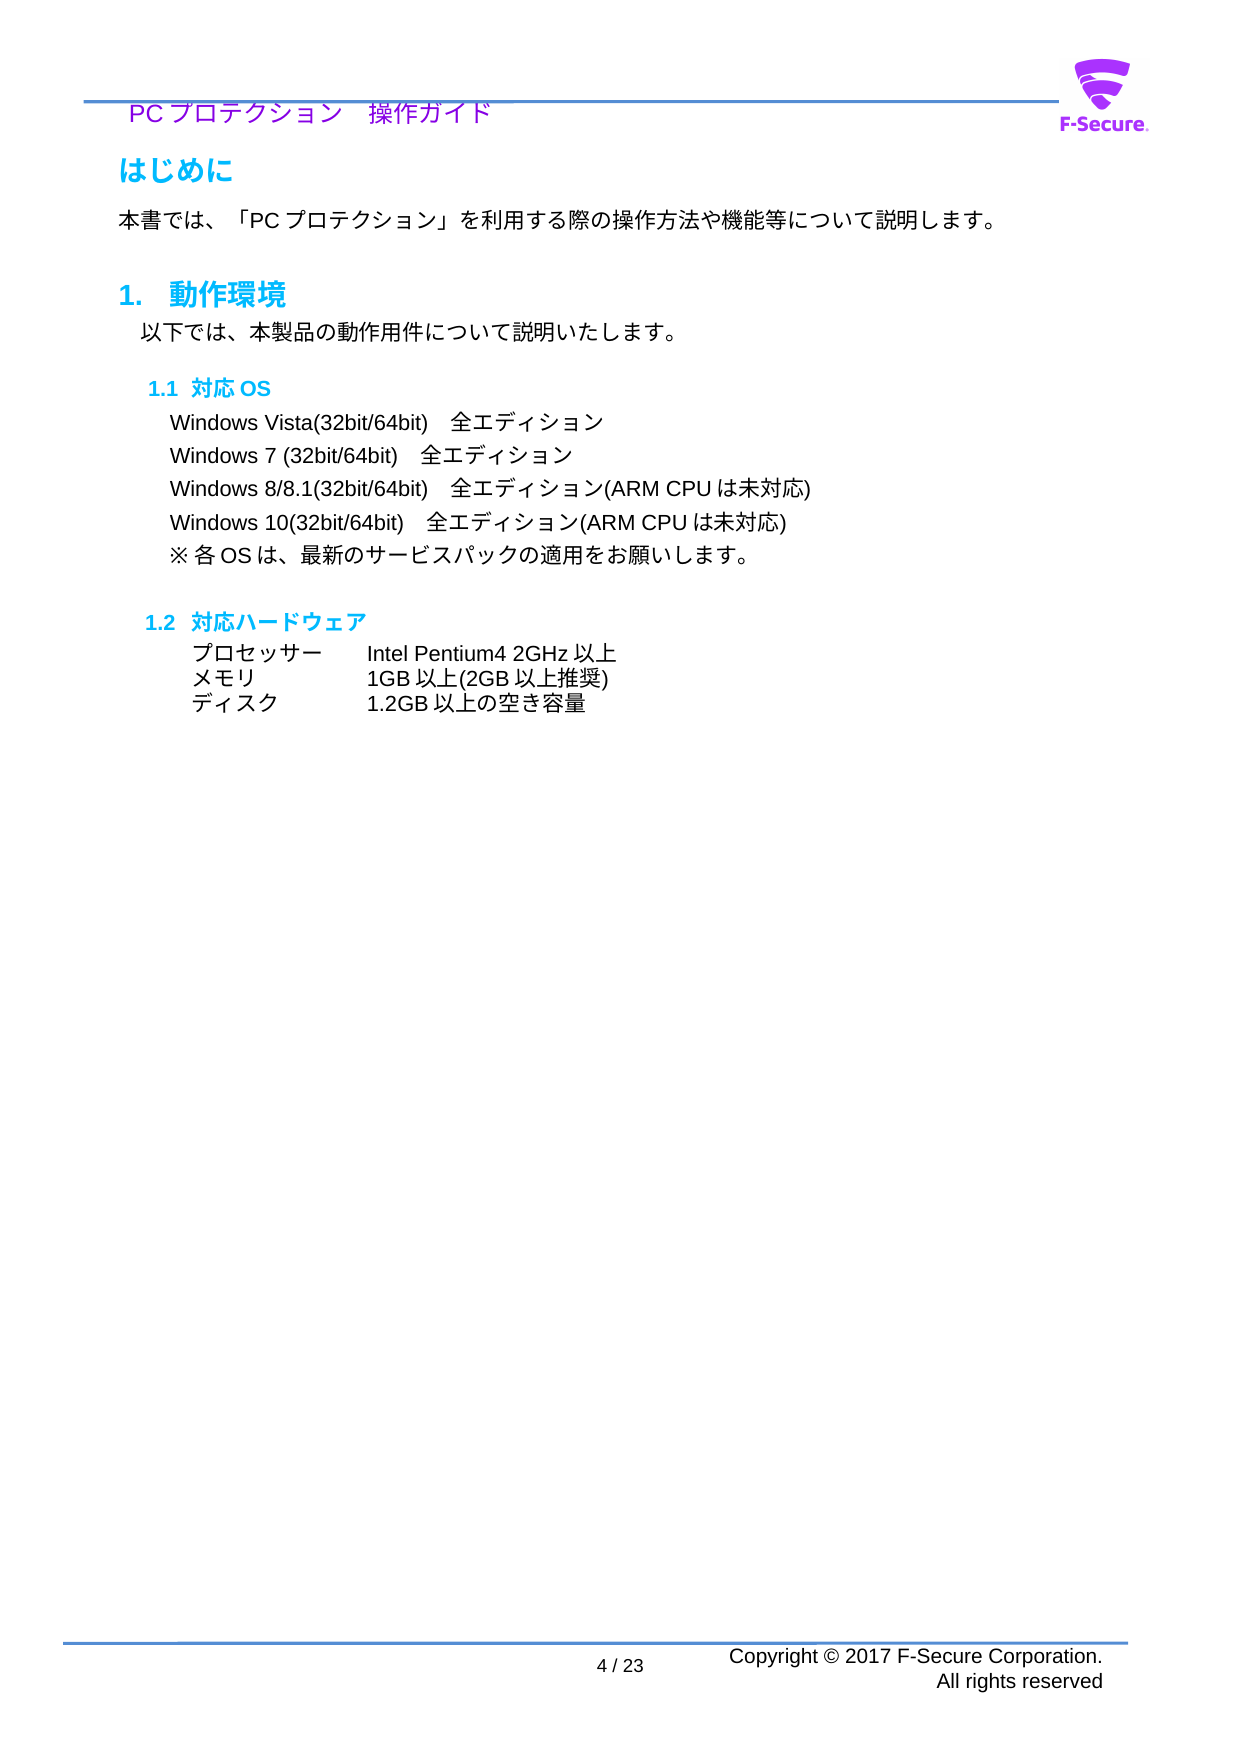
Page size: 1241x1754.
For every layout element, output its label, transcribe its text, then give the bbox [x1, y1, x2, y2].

subtitle 対応OS [148, 375, 1122, 402]
list 以下では、本製品の動作用件について説明いたします。 [118, 320, 1122, 345]
text メモリ 1GB以上(2GB以上推奨) [192, 667, 1122, 692]
text Windows 7 (32bit/64bit) 全エディション [148, 442, 1122, 469]
text プロセッサー Intel Pentium4 2GHz以上 [192, 642, 1122, 667]
subtitle 動作環境 [118, 272, 1122, 314]
text ディスク 1.2GB以上の空き容量 [192, 692, 1122, 717]
text Windows Vista(32bit/64bit) 全エディション [148, 408, 1122, 436]
text Windows 8/8.1(32bit/64bit) 全エディション(ARM CPUは未対応) [148, 475, 1122, 502]
subtitle 対応ハードウェア [145, 608, 1122, 636]
text 本書では、「PCプロテクション」を利用する際の操作方法や機能等について説明します。 [118, 196, 1122, 237]
subtitle はじめに [118, 148, 1122, 189]
text ※ 各OSは、最新のサービスパックの適用をお願いします。 [148, 542, 1122, 569]
text Windows 10(32bit/64bit) 全エディション(ARM CPUは未対応) [148, 508, 1122, 536]
picture [1059, 58, 1150, 133]
